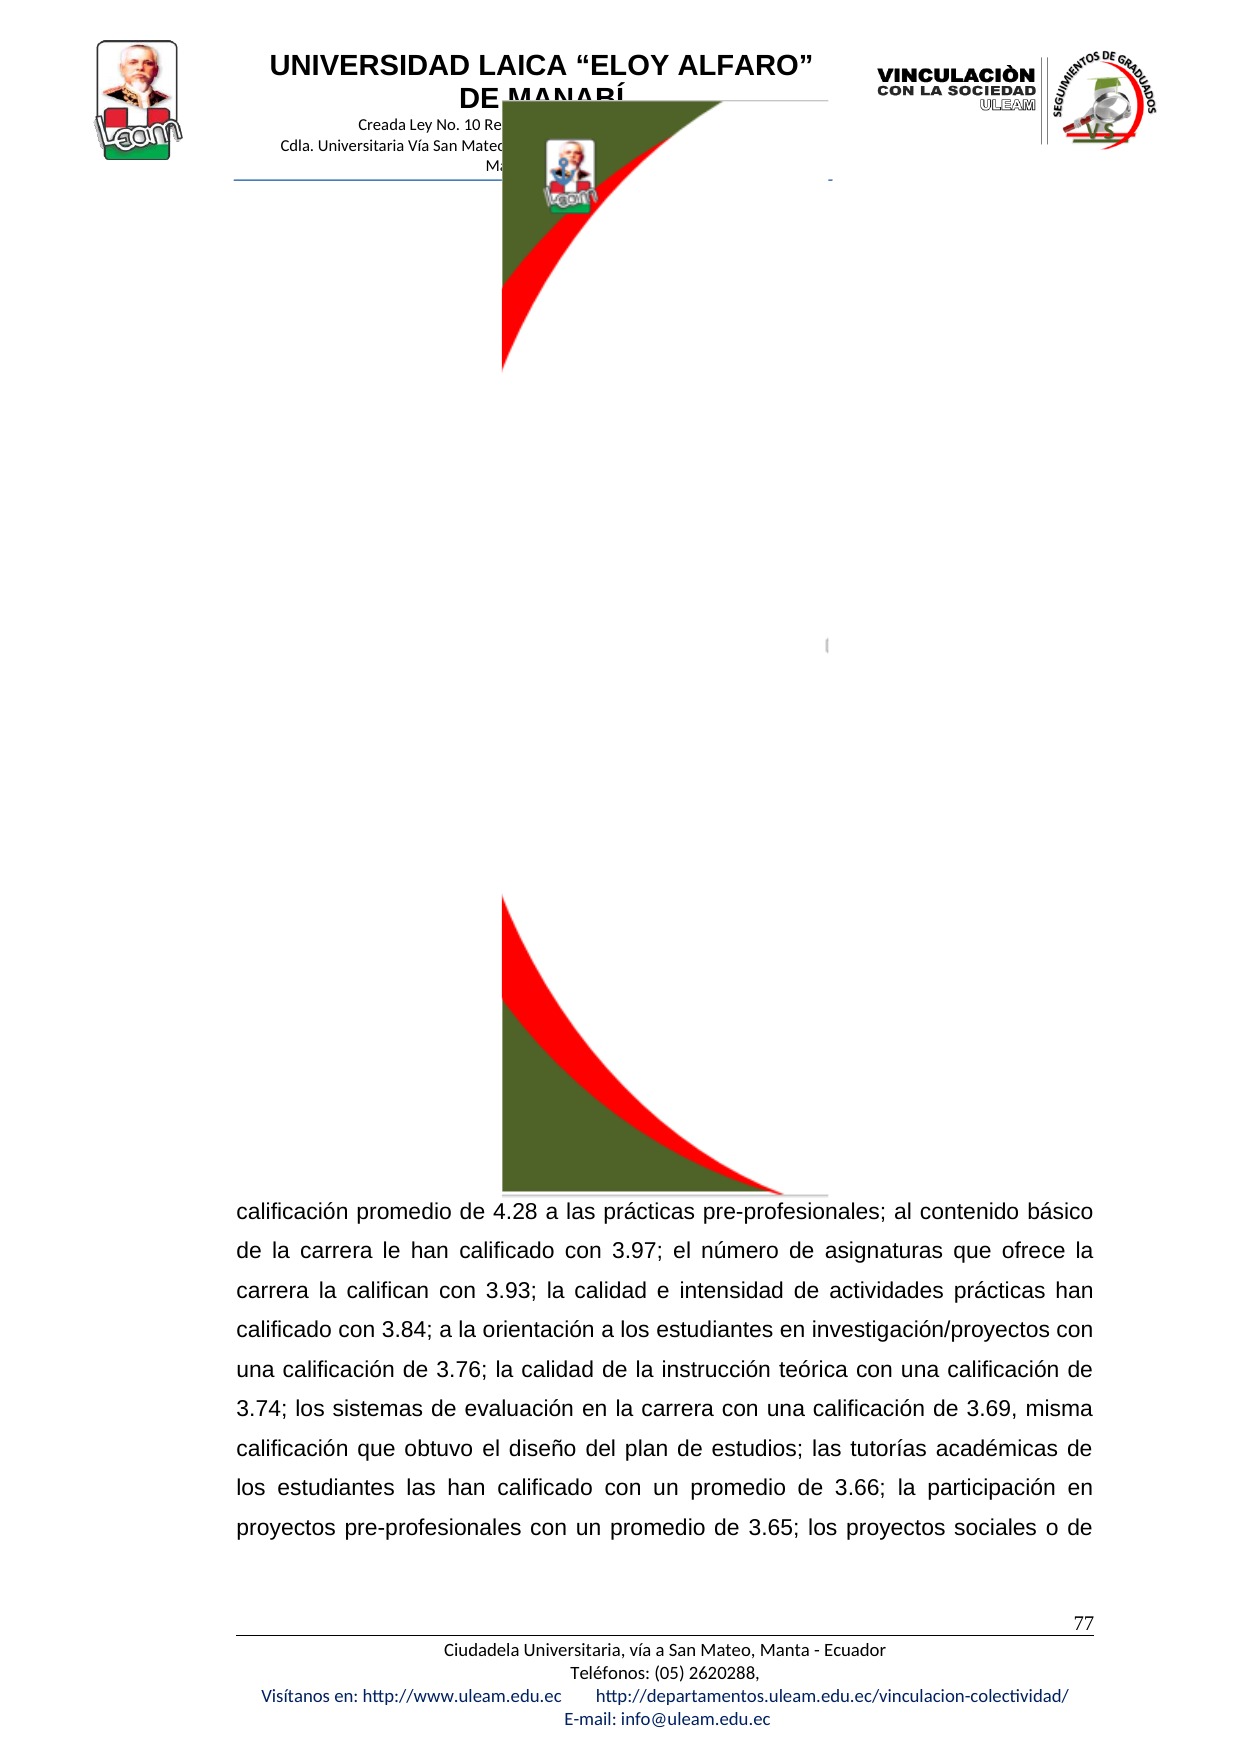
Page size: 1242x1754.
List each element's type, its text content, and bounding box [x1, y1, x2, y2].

picture [870, 45, 1167, 160]
text En este indicador se evaluó la calidad de ciertos elementos del plan de estudios sobre un total de 5 puntos, de entre los cuales los encuestados le han dado una calificación promedio de 4.28 a las prácticas pre-profesionales; al contenido básico de la carrera le han calificado con 3.97; el número de asignaturas que ofrece la carrera la califican con 3.93; la calidad e intensidad de actividades prácticas han calificado con 3.84; a la orientación a los estudiantes en investigación/proyectos con una calificación de 3.76; la calidad de la instrucción teórica con una calificación de 3.74; los sistemas de evaluación en la carrera con una calificación de 3.69, misma calificación que obtuvo el diseño del plan de estudios; las tutorías académicas de los estudiantes las han calificado con un promedio de 3.66; la participación en proyectos pre-profesionales con un promedio de 3.65; los proyectos sociales o de vinculación con un promedio de 3.62; la profundidad en el contenido de la asignaturas con un promedio de 3.59; la oportunidad de participar en proyectos de investigación con una calificación de 3.53, al igual que la tutoría académica en general; las estrategias metodológicas del profesorado, la participación en pasantías remuneradas y las prácticas de laboratorio obtuvieron calificaciones por debajo de 3.50. [236, 1198, 1094, 1540]
picture [90, 40, 184, 160]
picture [501, 100, 829, 1198]
